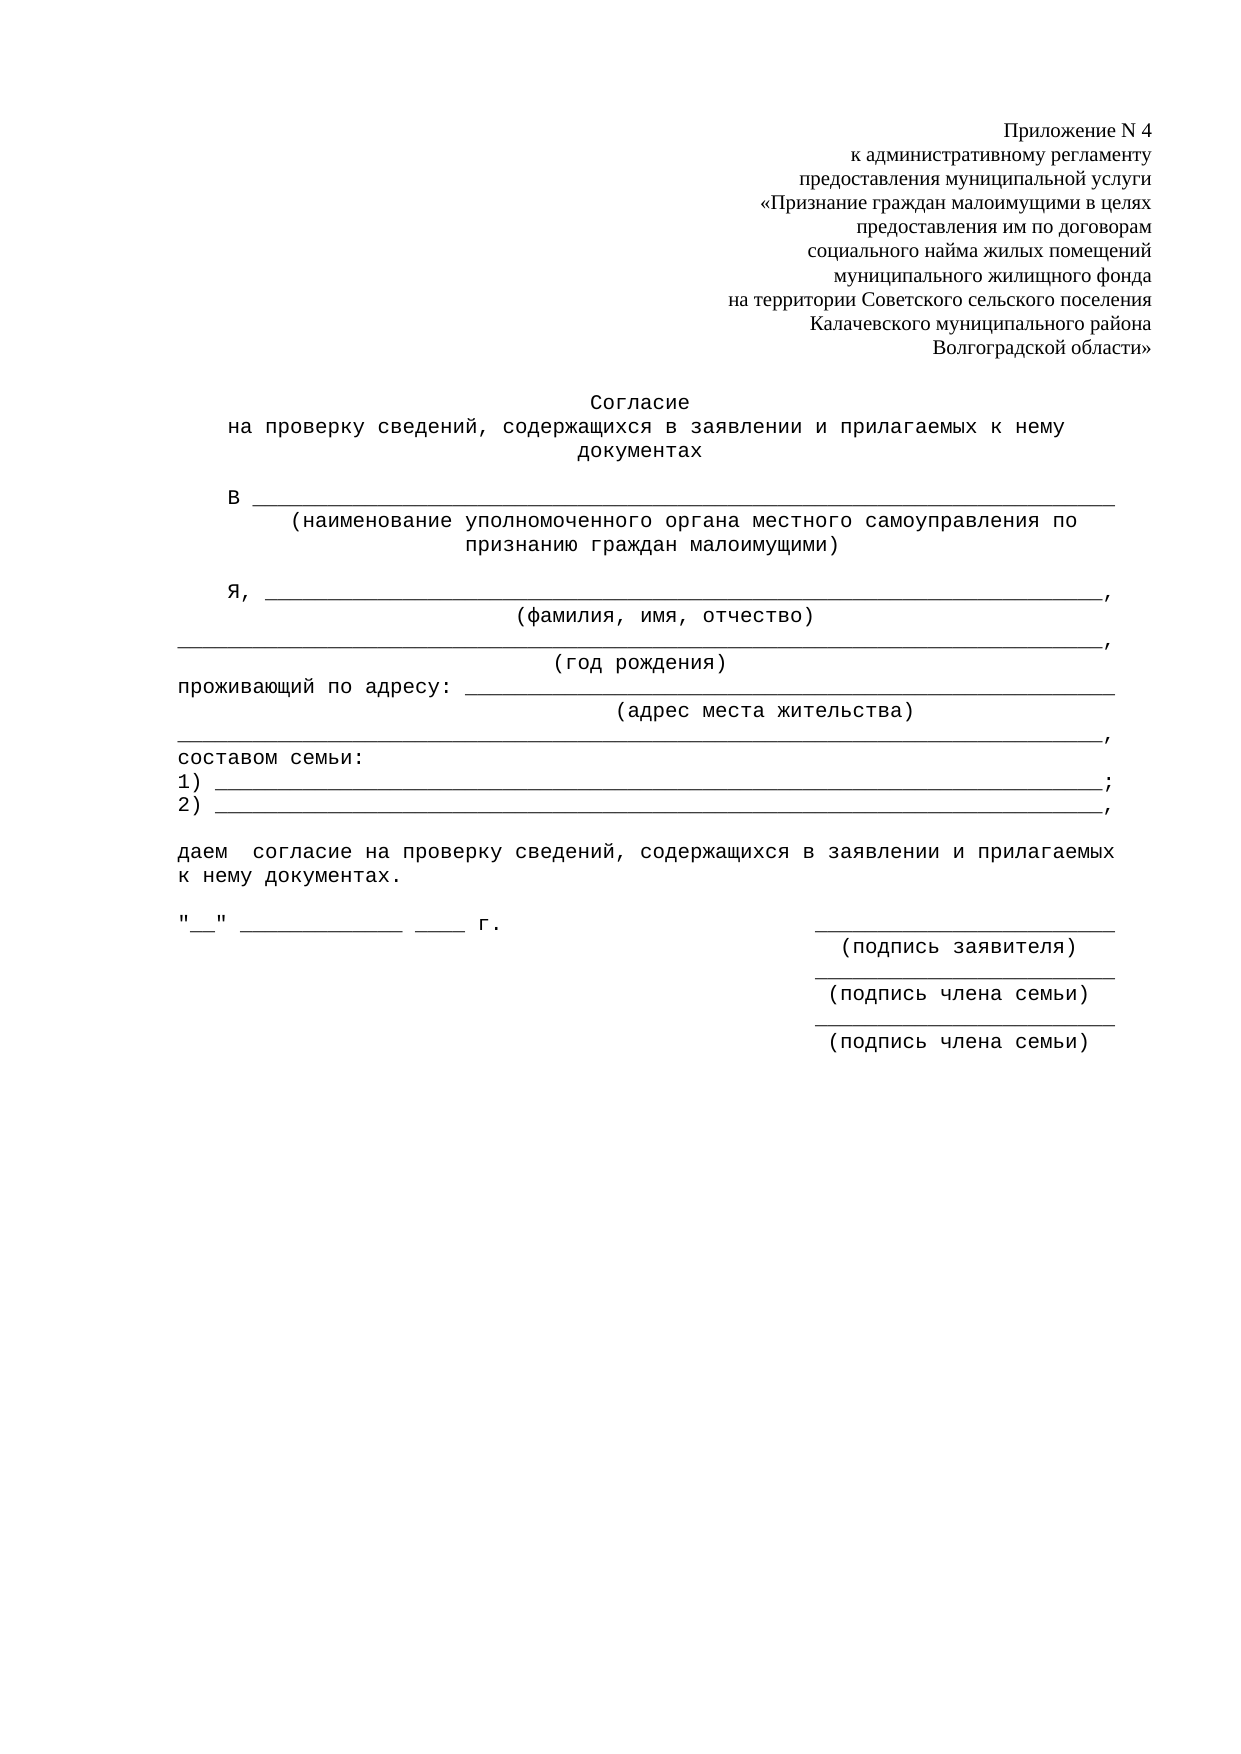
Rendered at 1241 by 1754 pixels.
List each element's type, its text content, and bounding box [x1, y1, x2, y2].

list составом семьи: [177, 747, 1152, 771]
list ________________________ [177, 960, 1152, 983]
list проживающий по адресу: ____________________________________________________ [177, 676, 1152, 700]
list 1) _______________________________________________________________________; [177, 771, 1152, 794]
text муниципального жилищного фонда [177, 262, 1152, 287]
list "__" _____________ ____ г. ________________________ [177, 912, 1152, 936]
list к нему документах. [177, 865, 1152, 889]
list (адрес места жительства) [177, 700, 1152, 723]
list на проверку сведений, содержащихся в заявлении и прилагаемых к нему [177, 416, 1152, 439]
list __________________________________________________________________________, [177, 723, 1152, 747]
text социального найма жилых помещений [177, 238, 1152, 262]
list признанию граждан малоимущими) [177, 534, 1152, 558]
list Согласие [177, 392, 1152, 416]
list (наименование уполномоченного органа местного самоуправления по [177, 511, 1152, 534]
list (подпись члена семьи) [177, 983, 1152, 1007]
text Калачевского муниципального района [177, 311, 1152, 335]
text к административному регламенту [177, 142, 1152, 166]
list 2) _______________________________________________________________________, [177, 794, 1152, 818]
list (подпись члена семьи) [177, 1031, 1152, 1054]
list (фамилия, имя, отчество) [177, 605, 1152, 629]
list ________________________ [177, 1007, 1152, 1031]
text предоставления муниципальной услуги [177, 166, 1152, 190]
list документах [177, 439, 1152, 463]
list Я, ___________________________________________________________________, [177, 581, 1152, 605]
text на территории Советского сельского поселения [177, 287, 1152, 311]
list В _____________________________________________________________________ [177, 487, 1152, 511]
text «Признание граждан малоимущими в целях [177, 190, 1152, 214]
list (подпись заявителя) [177, 936, 1152, 960]
list даем согласие на проверку сведений, содержащихся в заявлении и прилагаемых [177, 842, 1152, 865]
text предоставления им по договорам [177, 214, 1152, 238]
list (год рождения) [177, 652, 1152, 676]
list __________________________________________________________________________, [177, 629, 1152, 652]
list Приложение N 4 [177, 118, 1152, 142]
text Волгоградской области» [177, 335, 1152, 359]
